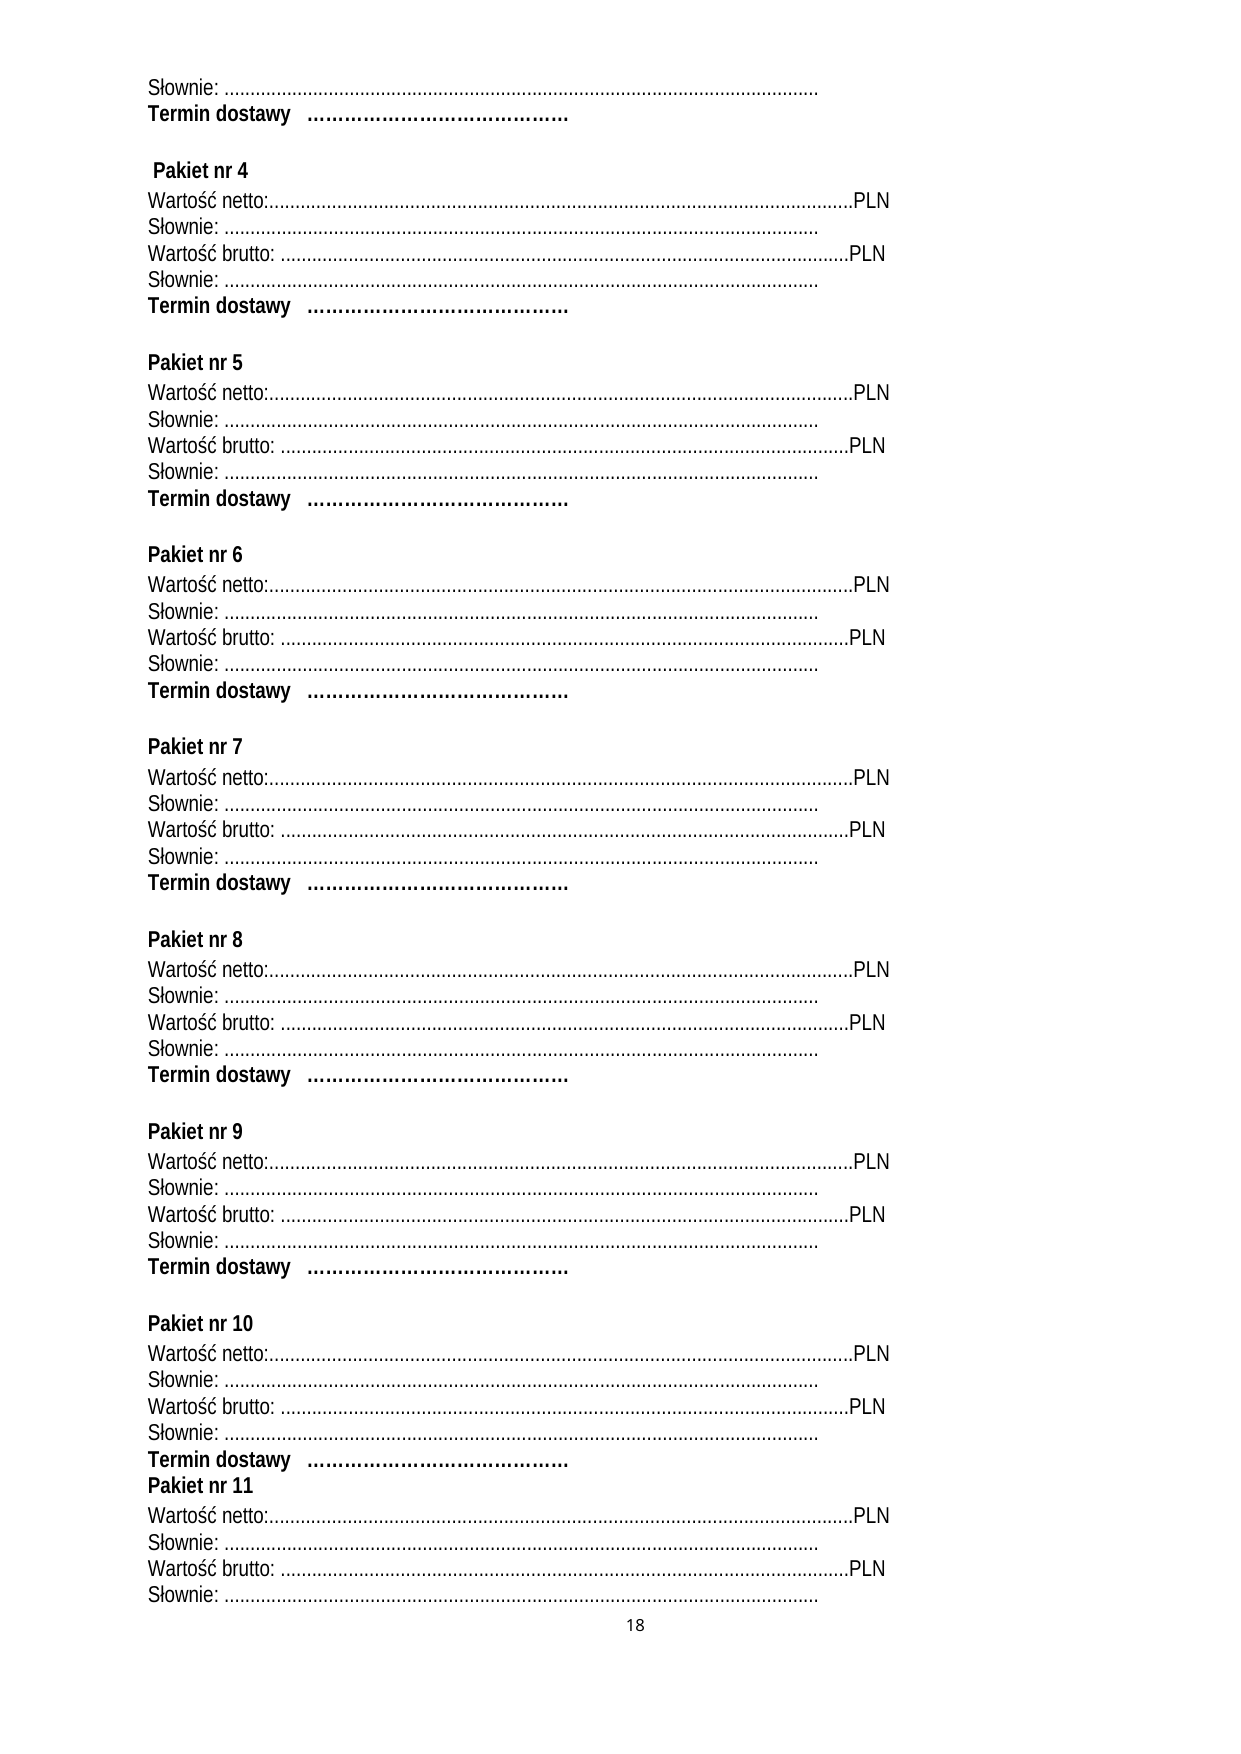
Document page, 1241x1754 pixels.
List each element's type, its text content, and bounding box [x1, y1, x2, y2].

text Termin dostawy …………………………………… [148, 1446, 1122, 1472]
text Słownie: .................................................................................................................. [148, 598, 1122, 624]
text Pakiet nr 11 [148, 1472, 1122, 1498]
text Słownie: .................................................................................................................. [148, 982, 1122, 1008]
text Słownie: .................................................................................................................. [148, 1174, 1122, 1201]
text Pakiet nr 9 [148, 1118, 1122, 1144]
text Wartość netto:................................................................................................................PLN [148, 1148, 1122, 1174]
text Termin dostawy …………………………………… [148, 1061, 1122, 1087]
text Słownie: .................................................................................................................. [148, 1035, 1122, 1061]
text Wartość netto:................................................................................................................PLN [148, 1340, 1122, 1366]
text Wartość netto:................................................................................................................PLN [148, 187, 1122, 213]
text Pakiet nr 8 [148, 926, 1122, 952]
text Wartość netto:................................................................................................................PLN [148, 763, 1122, 790]
text Wartość netto:................................................................................................................PLN [148, 571, 1122, 598]
text Słownie: .................................................................................................................. [148, 1227, 1122, 1253]
text Termin dostawy …………………………………… [148, 869, 1122, 895]
text Słownie: .................................................................................................................. [148, 406, 1122, 432]
text Słownie: .................................................................................................................. [148, 1366, 1122, 1393]
text Wartość brutto: .............................................................................................................PLN [148, 240, 1122, 266]
text Pakiet nr 7 [148, 733, 1122, 760]
text Pakiet nr 4 [148, 157, 1122, 183]
text Wartość brutto: .............................................................................................................PLN [148, 816, 1122, 843]
text Termin dostawy …………………………………… [148, 1253, 1122, 1280]
text Wartość brutto: .............................................................................................................PLN [148, 1555, 1122, 1581]
text Termin dostawy …………………………………… [148, 484, 1122, 511]
text Wartość netto:................................................................................................................PLN [148, 1502, 1122, 1528]
text Słownie: .................................................................................................................. [148, 650, 1122, 677]
text Wartość netto:................................................................................................................PLN [148, 379, 1122, 406]
text Termin dostawy …………………………………… [148, 677, 1122, 703]
text Wartość brutto: .............................................................................................................PLN [148, 432, 1122, 458]
text Pakiet nr 10 [148, 1310, 1122, 1336]
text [148, 1581, 1122, 1607]
text Słownie: .................................................................................................................. [148, 790, 1122, 816]
text Słownie: .................................................................................................................. [148, 458, 1122, 484]
text Słownie: .................................................................................................................. [148, 1528, 1122, 1555]
text Wartość brutto: .............................................................................................................PLN [148, 1008, 1122, 1035]
text Wartość brutto: .............................................................................................................PLN [148, 624, 1122, 650]
text Słownie: .................................................................................................................. [148, 1419, 1122, 1446]
text Słownie: .................................................................................................................. [148, 843, 1122, 869]
text Pakiet nr 6 [148, 541, 1122, 567]
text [148, 213, 1122, 240]
text Wartość brutto: .............................................................................................................PLN [148, 1201, 1122, 1227]
text Wartość netto:................................................................................................................PLN [148, 956, 1122, 982]
text Termin dostawy …………………………………… [148, 100, 1122, 127]
text Wartość brutto: .............................................................................................................PLN [148, 1393, 1122, 1419]
text Termin dostawy …………………………………… [148, 292, 1122, 319]
text Pakiet nr 5 [148, 349, 1122, 375]
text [148, 74, 1122, 100]
text Słownie: .................................................................................................................. [148, 266, 1122, 292]
